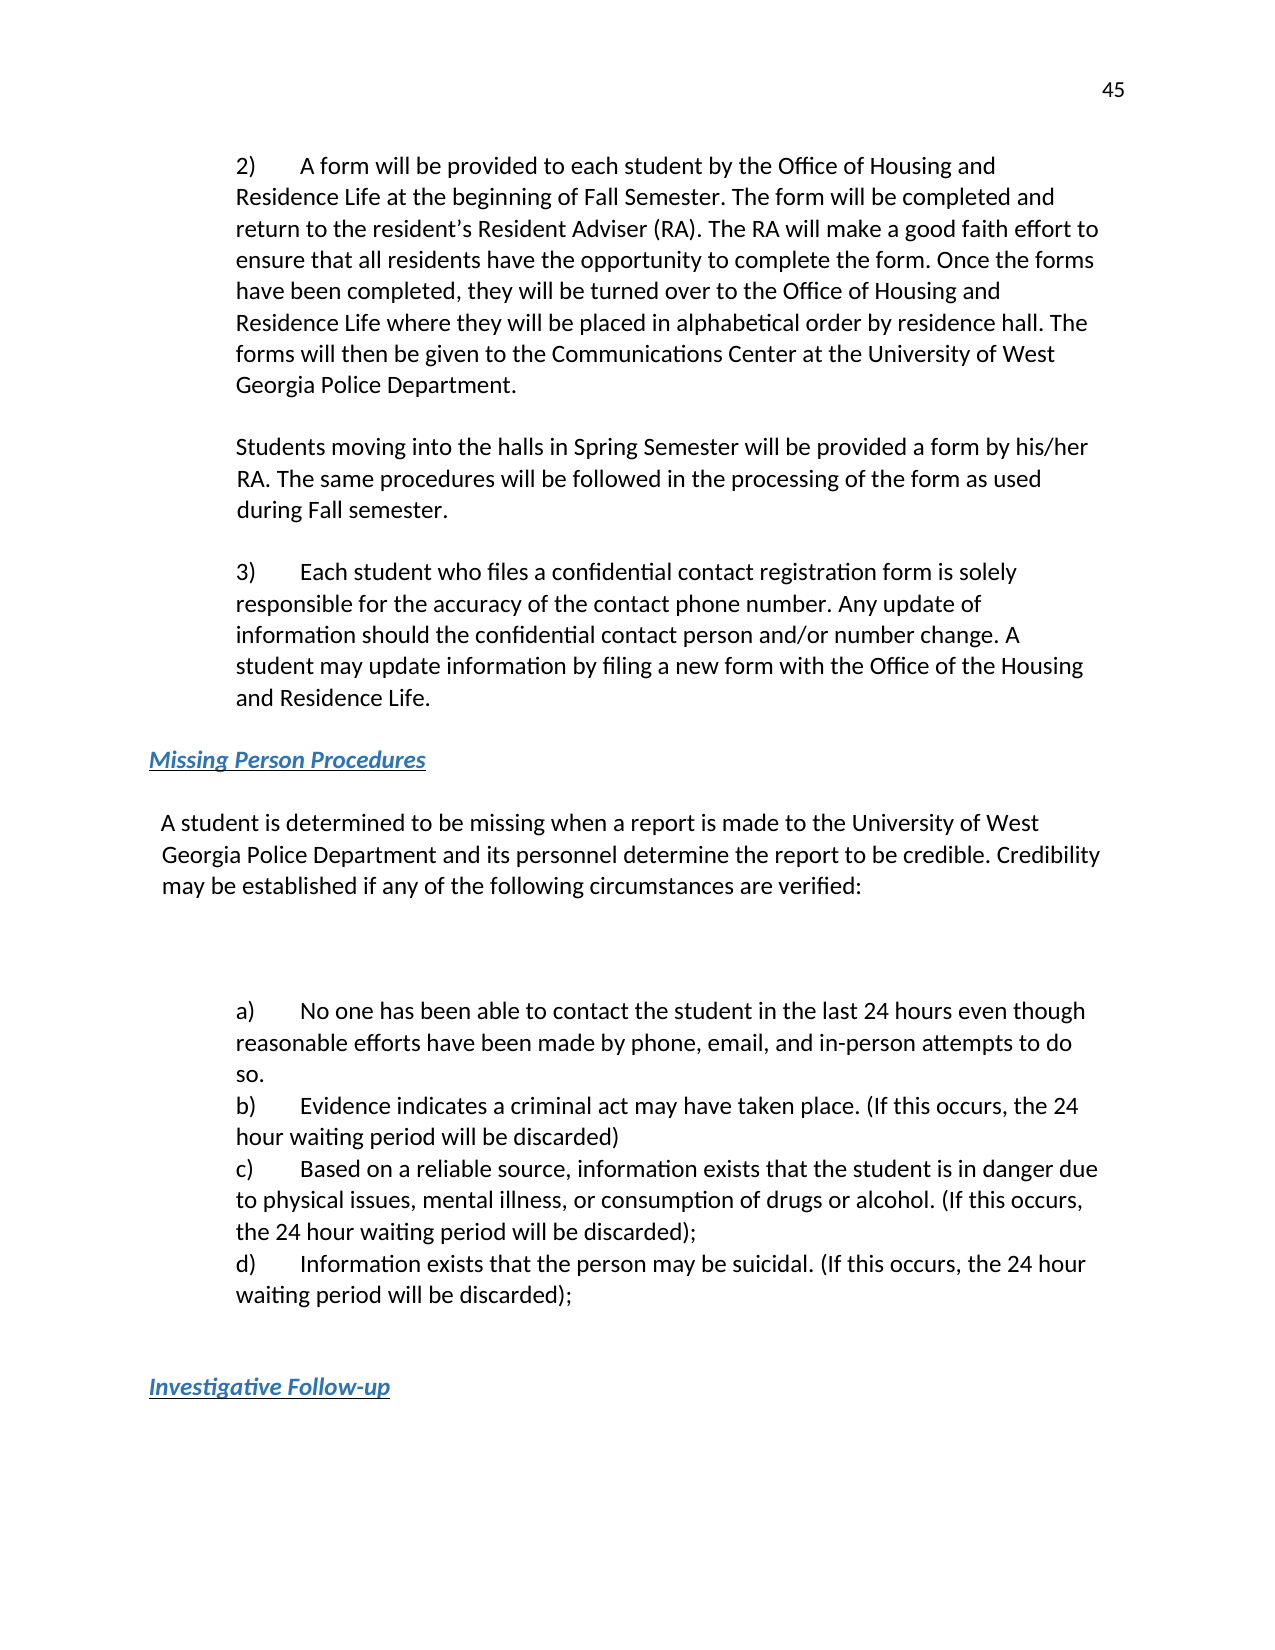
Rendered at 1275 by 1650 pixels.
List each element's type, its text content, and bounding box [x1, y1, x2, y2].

text Students moving into the halls in Spring Semester will be provided a form by his/her RA. The same procedures will be followed in the processing of the form as used during Fall semester. [236, 432, 1104, 525]
list Information exists that the person may be suicidal. (If this occurs, the 24 hour waiting period will be discarded); [236, 1248, 1104, 1310]
list A form will be provided to each student by the Office of Housing and Residence Life at the beginning of Fall Semester. The form will be completed and return to the resident’s Resident Adviser (RA). The RA will make a good faith effort to ensure that all residents have the opportunity to complete the form. Once the forms have been completed, they will be turned over to the Office of Housing and Residence Life where they will be placed in alphabetical order by residence hall. The forms will then be given to the Communications Center at the University of West Georgia Police Department. [236, 150, 1104, 400]
list No one has been able to contact the student in the last 24 hours even though reasonable efforts have been made by phone, email, and in-person attempts to do so. [236, 995, 1104, 1089]
list Based on a reliable source, information exists that the student is in danger due to physical issues, mental illness, or consumption of drugs or alcohol. (If this occurs, the 24 hour waiting period will be discarded); [236, 1153, 1104, 1246]
list Evidence indicates a criminal act may have taken place. (If this occurs, the 24 hour waiting period will be discarded) [236, 1090, 1104, 1152]
text Missing Person Procedures [148, 744, 1125, 774]
list Each student who files a confidential contact registration form is solely responsible for the accuracy of the contact phone number. Any update of information should the confidential contact person and/or number change. A student may update information by filing a new form with the Office of the Housing and Residence Life. [236, 556, 1104, 712]
text A student is determined to be missing when a report is made to the University of West Georgia Police Department and its personnel determine the report to be credible. Credibility may be established if any of the following circumstances are verified: [161, 807, 1104, 901]
text Investigative Follow-up [148, 1371, 1125, 1402]
